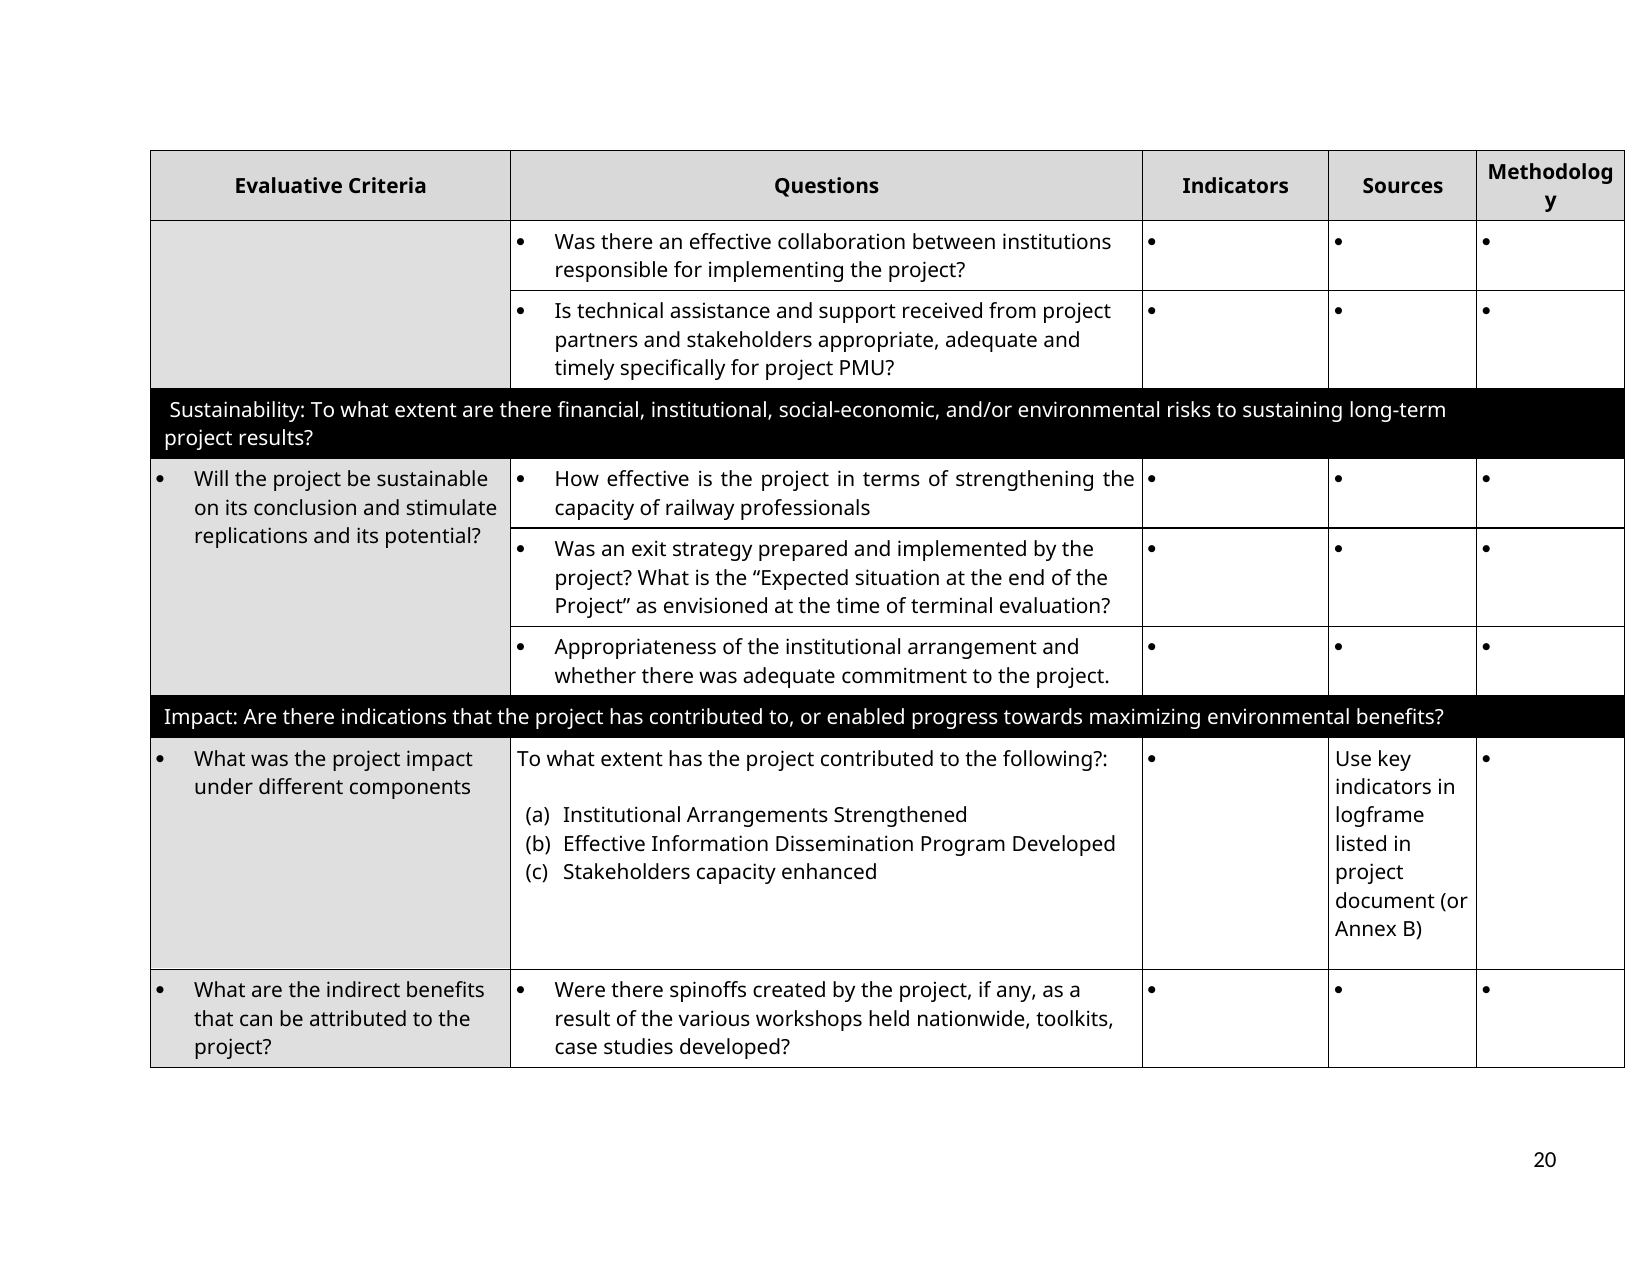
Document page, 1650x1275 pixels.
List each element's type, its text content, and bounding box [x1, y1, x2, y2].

table_cell [1477, 529, 1624, 626]
table_cell [1143, 221, 1328, 289]
table_cell [1143, 738, 1328, 968]
table_cell [1143, 291, 1328, 388]
table_header Evaluative Criteria [151, 151, 510, 220]
table_cell To what extent has the project contributed to the following?: Institutional Arrangements Strengthened Effective Information Dissemination Program Developed Stakeholders capacity enhanced [511, 738, 1142, 968]
table_cell [1143, 627, 1328, 695]
table_header Methodology [1477, 151, 1624, 220]
table_header Sources [1329, 151, 1476, 220]
table_cell Impact: Are there indications that the project has contributed to, or enabled progress towards maximizing environmental benefits? [151, 696, 1476, 737]
table_cell [1477, 696, 1624, 737]
table_cell [1477, 738, 1624, 968]
table_cell Sustainability: To what extent are there financial, institutional, social-economic, and/or environmental risks to sustaining long-term project results? [151, 389, 1476, 458]
table_cell What was the project impact under different components [151, 738, 510, 968]
table_cell [1477, 221, 1624, 289]
table_cell [1329, 970, 1476, 1067]
table_cell [1477, 627, 1624, 695]
table_cell Use key indicators in logframe listed in project document (or Annex B) [1329, 738, 1476, 968]
table_cell Appropriateness of the institutional arrangement and whether there was adequate commitment to the project. [511, 627, 1142, 695]
table_cell Is technical assistance and support received from project partners and stakeholders appropriate, adequate and timely specifically for project PMU? [511, 291, 1142, 388]
table_cell [1329, 291, 1476, 388]
table_cell [1477, 459, 1624, 527]
table_header Indicators [1143, 151, 1328, 220]
table_cell [1477, 970, 1624, 1067]
table_cell [1143, 459, 1328, 527]
table_cell [1329, 529, 1476, 626]
table_cell [1329, 221, 1476, 289]
table_cell [1143, 970, 1328, 1067]
table_cell Were there spinoffs created by the project, if any, as a result of the various workshops held nationwide, toolkits, case studies developed? [511, 970, 1142, 1067]
table_cell [1329, 627, 1476, 695]
table_cell [1477, 291, 1624, 388]
table_cell Was there an effective collaboration between institutions responsible for implementing the project? [511, 221, 1142, 289]
table_cell Will the project be sustainable on its conclusion and stimulate replications and its potential? [151, 459, 510, 695]
table_cell [1329, 459, 1476, 527]
table_cell How effective is the project in terms of strengthening the capacity of railway professionals [511, 459, 1142, 527]
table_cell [151, 221, 510, 388]
table_cell [1143, 529, 1328, 626]
table_header Questions [511, 151, 1142, 220]
table_cell What are the indirect benefits that can be attributed to the project? [151, 970, 510, 1067]
table_cell Was an exit strategy prepared and implemented by the project? What is the “Expected situation at the end of the Project” as envisioned at the time of terminal evaluation? [511, 529, 1142, 626]
table_cell [1477, 389, 1624, 458]
